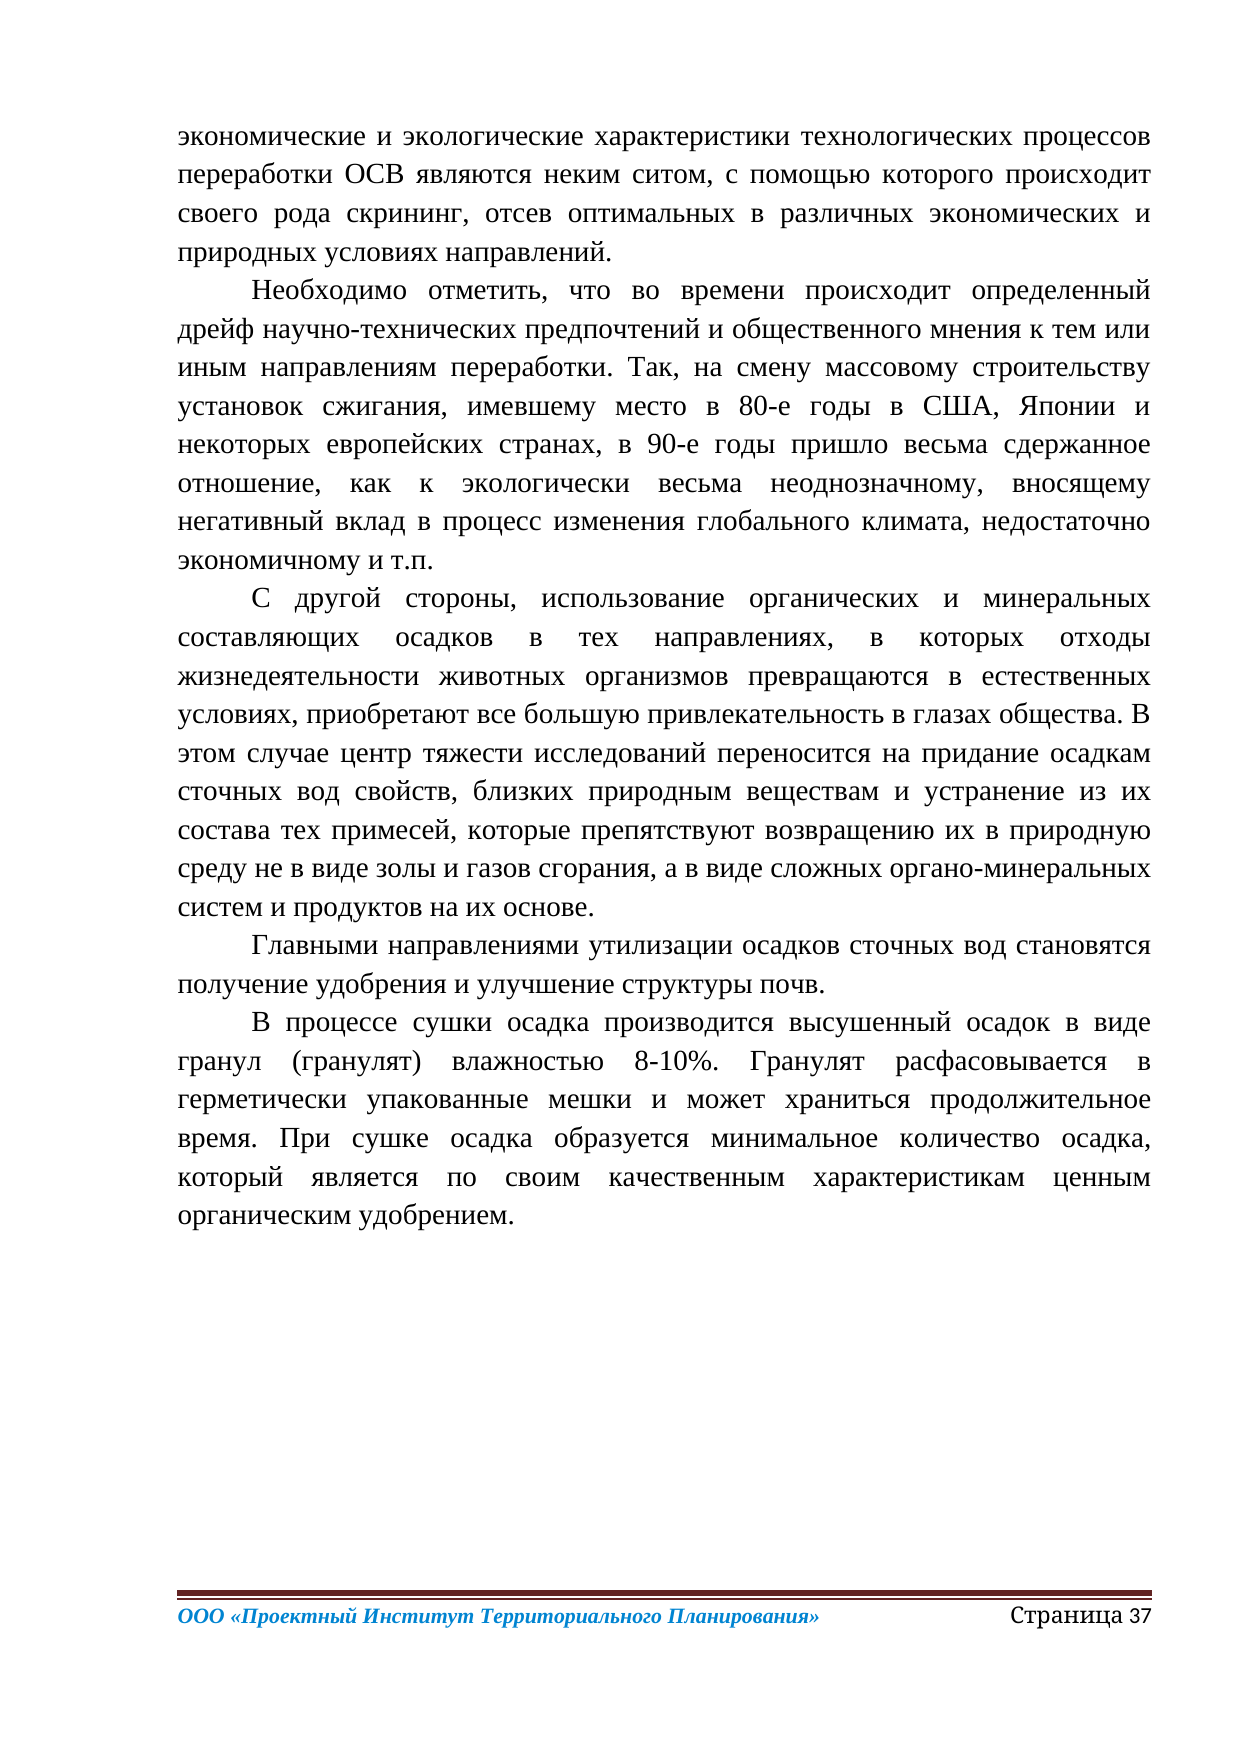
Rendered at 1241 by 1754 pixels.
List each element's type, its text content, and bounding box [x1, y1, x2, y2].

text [177, 118, 1152, 267]
text В процессе сушки осадка производится высушенный осадок в виде гранул (гранулят) влажностью 8-10%. Гранулят расфасовывается в герметически упакованные мешки и может храниться продолжительное время. При сушке осадка образуется минимальное количество осадка, который является по своим качественным характеристикам ценным органическим удобрением. [177, 1004, 1152, 1231]
text Главными направлениями утилизации осадков сточных вод становятся получение удобрения и улучшение структуры почв. [177, 927, 1152, 999]
text С другой стороны, использование органических и минеральных составляющих осадков в тех направлениях, в которых отходы жизнедеятельности животных организмов превращаются в естественных условиях, приобретают все большую привлекательность в глазах общества. В этом случае центр тяжести исследований переносится на придание осадкам сточных вод свойств, близких природным веществам и устранение из их состава тех примесей, которые препятствуют возвращению их в природную среду не в виде золы и газов сгорания, а в виде сложных органо-минеральных систем и продуктов на их основе. [177, 581, 1152, 922]
text Необходимо отметить, что во времени происходит определенный дрейф научно-технических предпочтений и общественного мнения к тем или иным направлениям переработки. Так, на смену массовому строительству установок сжигания, имевшему место в 80-е годы в США, Японии и некоторых европейских странах, в 90-е годы пришло весьма сдержанное отношение, как к экологически весьма неоднозначному, вносящему негативный вклад в процесс изменения глобального климата, недостаточно экономичному и т.п. [177, 272, 1152, 576]
